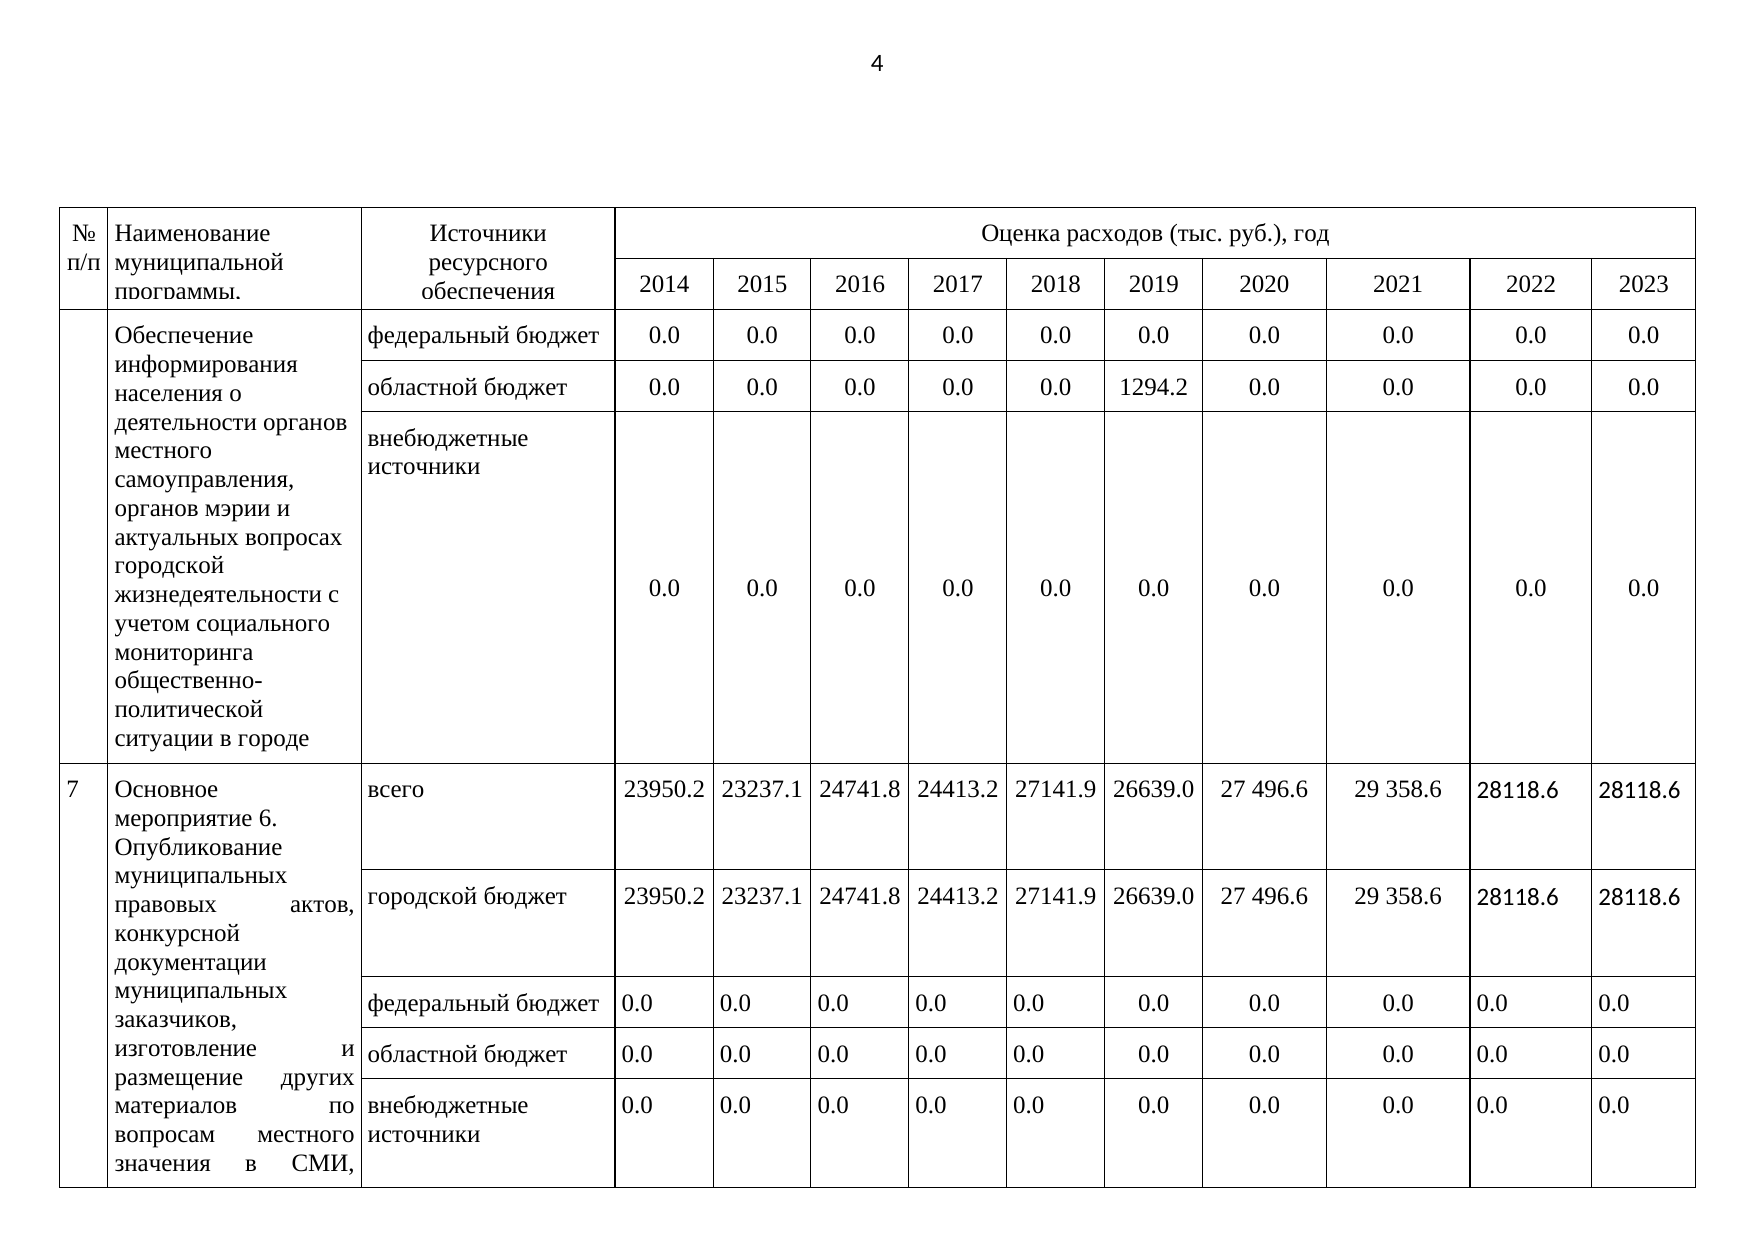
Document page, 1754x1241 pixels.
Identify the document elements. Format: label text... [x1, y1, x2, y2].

table_cell 0.0 [714, 977, 810, 1027]
table_cell 2023 [1592, 259, 1695, 309]
table_cell 0.0 [616, 361, 713, 411]
table_cell 0.0 [811, 1079, 908, 1187]
table_cell 0.0 [1105, 1028, 1202, 1078]
table_cell 0.0 [1203, 310, 1326, 360]
table_cell 2019 [1105, 259, 1202, 309]
table_cell 23950.2 [616, 870, 713, 976]
table_cell 24413.2 [909, 764, 1006, 869]
table_cell 0.0 [1203, 977, 1326, 1027]
table_cell Основное мероприятие 6. Опубликование муниципальных правовых актов, конкурсной документации муниципальных заказчиков, изготовление и размещение других материалов по вопросам местного значения в СМИ, общедоступных местах, сети Интернет и иных источниках размещения информации [108, 764, 361, 1187]
table_cell федеральный бюджет [362, 977, 614, 1027]
table_cell 0.0 [1327, 361, 1469, 411]
table_header Оценка расходов (тыс. руб.), год [616, 208, 1695, 258]
table_cell 0.0 [714, 1079, 810, 1187]
table_cell 0.0 [1471, 1028, 1591, 1078]
table_cell 0.0 [1592, 1028, 1695, 1078]
table_cell федеральный бюджет [362, 310, 614, 360]
table_cell 2020 [1203, 259, 1326, 309]
table_cell 0.0 [1105, 1079, 1202, 1187]
table_cell 0.0 [1007, 977, 1104, 1027]
table_cell 0.0 [1007, 1028, 1104, 1078]
table_cell 29 358.6 [1327, 764, 1469, 869]
table_cell 0.0 [1203, 1079, 1326, 1187]
table_cell 0.0 [909, 977, 1006, 1027]
table_cell 28118.6 [1592, 870, 1695, 976]
table_cell 28118.6 [1592, 764, 1695, 869]
table_cell 0.0 [909, 361, 1006, 411]
table_cell 0.0 [616, 1079, 713, 1187]
table_cell 27141.9 [1007, 870, 1104, 976]
table_cell 0.0 [1327, 977, 1469, 1027]
table_cell областной бюджет [362, 361, 614, 411]
table_cell 28118.6 [1471, 870, 1591, 976]
table_cell 0.0 [1327, 412, 1469, 762]
table_cell 0.0 [811, 412, 908, 762]
table_cell 26639.0 [1105, 870, 1202, 976]
table_cell 27141.9 [1007, 764, 1104, 869]
table_cell 0.0 [714, 310, 810, 360]
table_cell 2014 [616, 259, 713, 309]
table_header Наименование муниципальной программы, подпрограммы муниципальной программы, ведомственной целевой программы, основного мероприятия [108, 208, 361, 309]
table_cell 0.0 [1592, 310, 1695, 360]
table_cell 0.0 [1007, 310, 1104, 360]
table_cell 0.0 [1592, 1079, 1695, 1187]
table_cell 24413.2 [909, 870, 1006, 976]
table_cell 0.0 [1592, 412, 1695, 762]
table_cell 1294.2 [1105, 361, 1202, 411]
table_cell 2017 [909, 259, 1006, 309]
table_cell 24741.8 [811, 764, 908, 869]
table_cell городской бюджет [362, 870, 614, 976]
table_cell 0.0 [1592, 361, 1695, 411]
table_cell 2018 [1007, 259, 1104, 309]
table_cell 0.0 [1007, 412, 1104, 762]
table_header Источники ресурсного обеспечения [362, 208, 614, 309]
table_cell областной бюджет [362, 1028, 614, 1078]
table_cell 0.0 [714, 361, 810, 411]
table_cell 7 [60, 764, 107, 1187]
table_cell 0.0 [909, 1079, 1006, 1187]
table_cell 0.0 [1007, 1079, 1104, 1187]
table_cell 23237.1 [714, 870, 810, 976]
table_cell всего [362, 764, 614, 869]
table_cell 0.0 [714, 1028, 810, 1078]
table_cell 27 496.6 [1203, 764, 1326, 869]
table_cell 0.0 [1471, 310, 1591, 360]
table_cell 0.0 [909, 310, 1006, 360]
table_cell 2022 [1471, 259, 1591, 309]
table_cell 0.0 [1007, 361, 1104, 411]
table_cell 0.0 [1327, 310, 1469, 360]
table_cell 0.0 [616, 310, 713, 360]
table_cell 26639.0 [1105, 764, 1202, 869]
table_cell 0.0 [1203, 412, 1326, 762]
table_cell внебюджетные источники [362, 1079, 614, 1187]
table_cell 23237.1 [714, 764, 810, 869]
table_cell 0.0 [1105, 310, 1202, 360]
table_cell 29 358.6 [1327, 870, 1469, 976]
table_cell 2016 [811, 259, 908, 309]
table_cell 0.0 [1471, 977, 1591, 1027]
table_cell 0.0 [1471, 361, 1591, 411]
table_cell 23950.2 [616, 764, 713, 869]
table_cell 0.0 [1105, 977, 1202, 1027]
table_cell 2015 [714, 259, 810, 309]
table_cell 0.0 [616, 977, 713, 1027]
table_cell 0.0 [1327, 1079, 1469, 1187]
table_cell 0.0 [1203, 1028, 1326, 1078]
table_cell 0.0 [1327, 1028, 1469, 1078]
table_cell 0.0 [1105, 412, 1202, 762]
table_cell 0.0 [811, 361, 908, 411]
table_cell 0.0 [616, 1028, 713, 1078]
table_cell 0.0 [1471, 1079, 1591, 1187]
table_cell 0.0 [1592, 977, 1695, 1027]
table_cell 28118.6 [1471, 764, 1591, 869]
table_cell 0.0 [811, 977, 908, 1027]
table_cell 0.0 [714, 412, 810, 762]
table_cell 0.0 [1203, 361, 1326, 411]
table_header № п/п [60, 208, 107, 309]
table_cell 27 496.6 [1203, 870, 1326, 976]
table_cell 0.0 [909, 412, 1006, 762]
table_cell 0.0 [811, 310, 908, 360]
table_cell 0.0 [811, 1028, 908, 1078]
table_cell 2021 [1327, 259, 1469, 309]
table_cell 0.0 [616, 412, 713, 762]
table_cell внебюджетные источники [362, 412, 614, 762]
table_cell 24741.8 [811, 870, 908, 976]
table_cell 0.0 [1471, 412, 1591, 762]
table_cell 0.0 [909, 1028, 1006, 1078]
